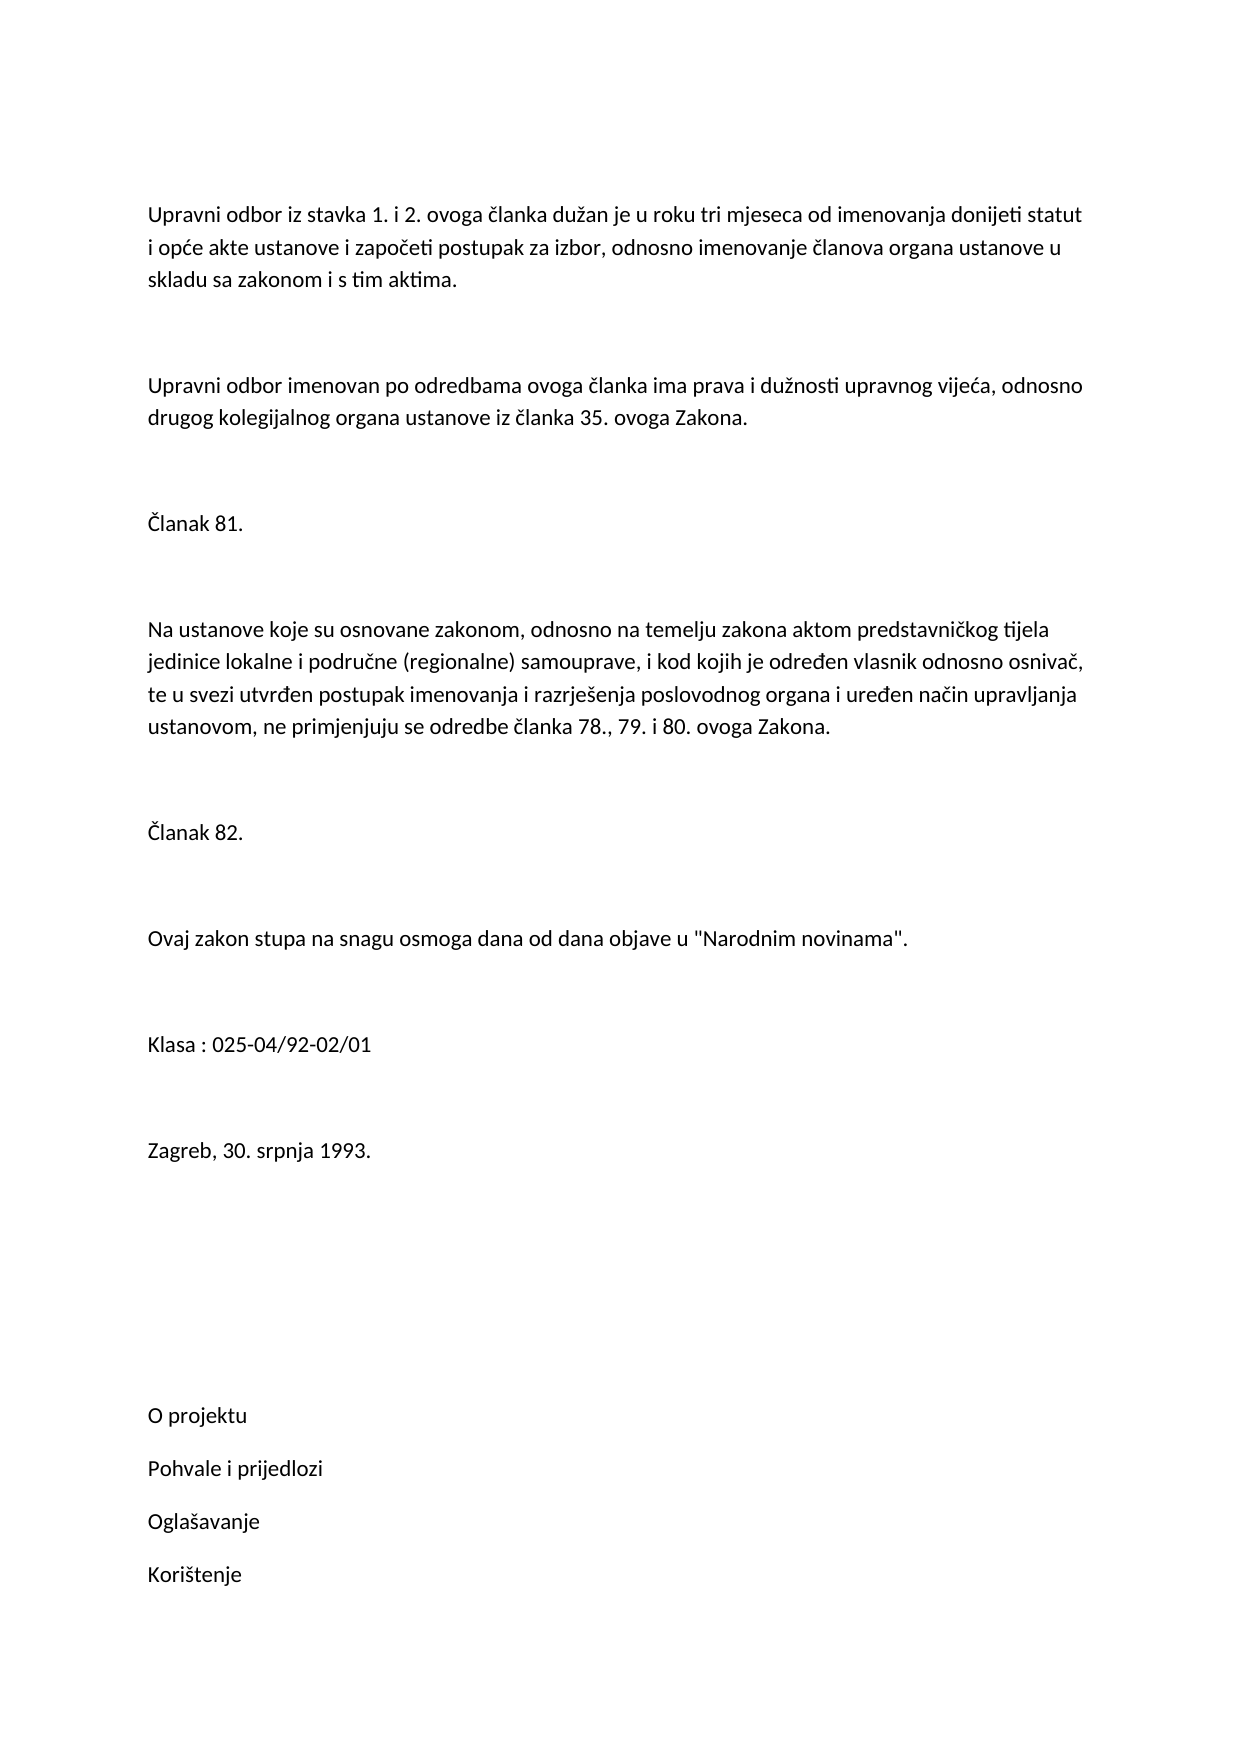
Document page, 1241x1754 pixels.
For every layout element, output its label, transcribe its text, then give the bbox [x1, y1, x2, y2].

text Članak 81. [148, 509, 1093, 537]
text Upravni odbor iz stavka 1. i 2. ovoga članka dužan je u roku tri mjeseca od imenovanja donijeti statut i opće akte ustanove i započeti postupak za izbor, odnosno imenovanje članova organa ustanove u skladu sa zakonom i s tim aktima. [148, 201, 1093, 293]
text Na ustanove koje su osnovane zakonom, odnosno na temelju zakona aktom predstavničkog tijela jedinice lokalne i područne (regionalne) samouprave, i kod kojih je određen vlasnik odnosno osnivač, te u svezi utvrđen postupak imenovanja i razrješenja poslovodnog organa i uređen način upravljanja ustanovom, ne primjenjuju se odredbe članka 78., 79. i 80. ovoga Zakona. [148, 615, 1093, 740]
text Upravni odbor imenovan po odredbama ovoga članka ima prava i dužnosti upravnog vijeća, odnosno drugog kolegijalnog organa ustanove iz članka 35. ovoga Zakona. [148, 371, 1093, 431]
text Članak 82. [148, 818, 1093, 846]
text Ovaj zakon stupa na snagu osmoga dana od dana objave u "Narodnim novinama". [148, 924, 1093, 952]
text Zagreb, 30. srpnja 1993. [148, 1136, 1093, 1164]
text O projektu [148, 1401, 1093, 1429]
text Oglašavanje [148, 1507, 1093, 1535]
text Pohvale i prijedlozi [148, 1454, 1093, 1482]
text Korištenje [148, 1560, 1093, 1588]
text Klasa : 025-04/92-02/01 [148, 1030, 1093, 1058]
